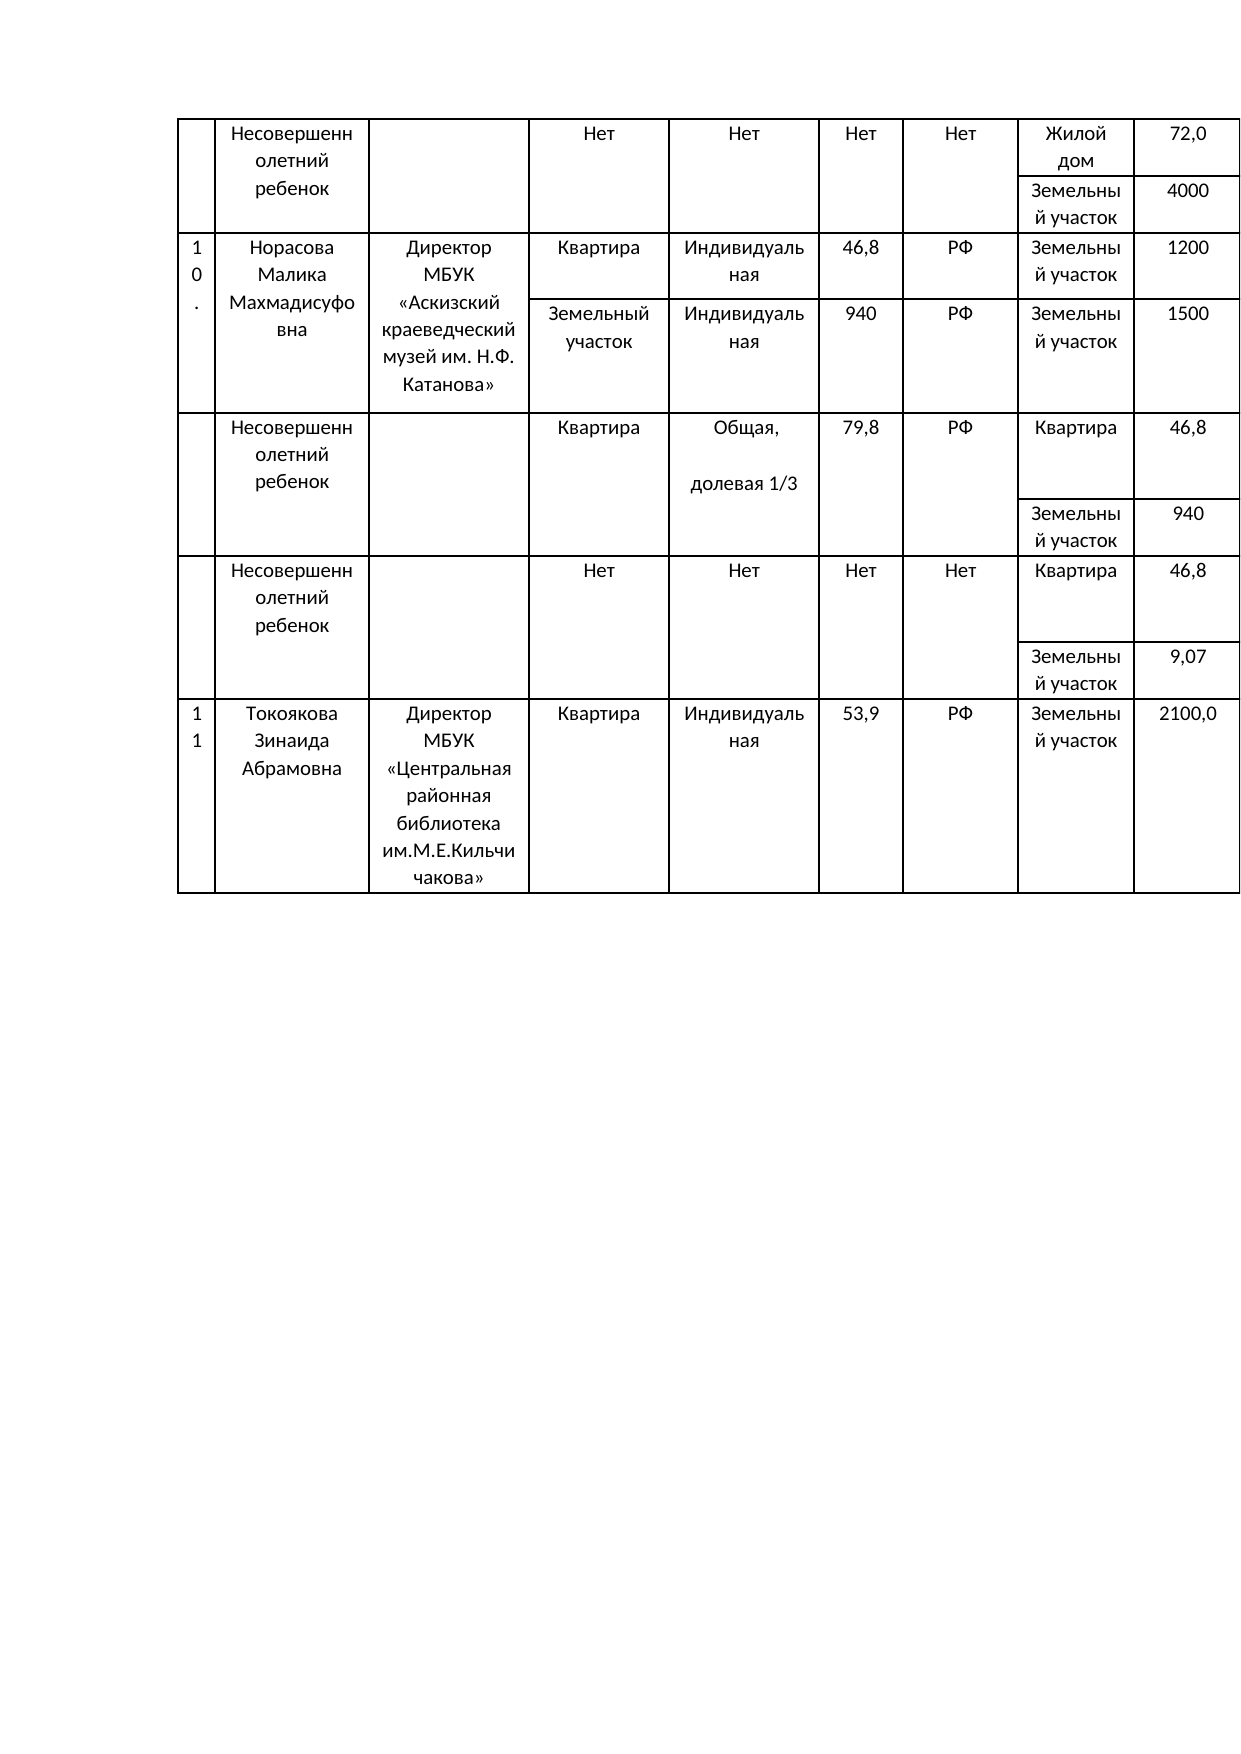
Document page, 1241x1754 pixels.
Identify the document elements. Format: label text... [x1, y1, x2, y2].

table_cell 79,8 [820, 414, 902, 555]
table_cell 46,8 [1135, 414, 1239, 498]
table_cell Директор МБУК «Центральная районная библиотека им.М.Е.Кильчичакова» [370, 700, 528, 892]
table_cell Индивидуальная [670, 234, 818, 298]
table_cell 1200 [1135, 234, 1239, 298]
table_cell 10. [179, 234, 214, 412]
table_cell Норасова Малика Махмадисуфовна [216, 234, 368, 412]
table_cell 2100,0 [1135, 700, 1239, 892]
table_cell РФ [904, 414, 1017, 555]
table_cell [179, 557, 214, 698]
table_cell [179, 414, 214, 555]
table_cell Земельный участок [1019, 643, 1133, 698]
table_cell Земельный участок [1019, 300, 1133, 412]
table_cell Земельный участок [1019, 177, 1133, 232]
table_cell Нет [670, 120, 818, 232]
table_cell 72,0 [1135, 120, 1239, 175]
table_cell Квартира [1019, 414, 1133, 498]
table_cell Нет [904, 557, 1017, 698]
table_cell [370, 414, 528, 555]
table_cell Нет [820, 120, 902, 232]
table_cell Земельный участок [1019, 700, 1133, 892]
table_cell 4000 [1135, 177, 1239, 232]
table_cell 46,8 [820, 234, 902, 298]
table_cell Общая, долевая 1/3 [670, 414, 818, 555]
table_cell Несовершеннолетний ребенок [216, 414, 368, 555]
table_cell Директор МБУК «Аскизский краеведческий музей им. Н.Ф. Катанова» [370, 234, 528, 412]
table_cell [370, 557, 528, 698]
table_cell РФ [904, 700, 1017, 892]
table_cell 1500 [1135, 300, 1239, 412]
table_cell 940 [820, 300, 902, 412]
table_cell Индивидуальная [670, 700, 818, 892]
table_cell Квартира [530, 234, 668, 298]
table_cell 46,8 [1135, 557, 1239, 641]
table_cell 11 [179, 700, 214, 892]
table_cell Нет [530, 557, 668, 698]
table_cell Нет [820, 557, 902, 698]
table_cell Земельный участок [1019, 500, 1133, 555]
table_cell Несовершеннолетний ребенок [216, 557, 368, 698]
table_cell 9,07 [1135, 643, 1239, 698]
table_cell 53,9 [820, 700, 902, 892]
table_cell Жилой дом [1019, 120, 1133, 175]
table_cell Нет [530, 120, 668, 232]
table_cell РФ [904, 300, 1017, 412]
table_cell 940 [1135, 500, 1239, 555]
table_cell РФ [904, 234, 1017, 298]
table_cell Нет [904, 120, 1017, 232]
table_cell Квартира [530, 700, 668, 892]
table_cell Квартира [1019, 557, 1133, 641]
table_cell Нет [670, 557, 818, 698]
table_cell [370, 120, 528, 232]
table_cell [179, 120, 214, 232]
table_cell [216, 120, 368, 232]
table_cell Земельный участок [530, 300, 668, 412]
table_cell Индивидуальная [670, 300, 818, 412]
table_cell Земельный участок [1019, 234, 1133, 298]
table_cell Квартира [530, 414, 668, 555]
table_cell Токоякова Зинаида Абрамовна [216, 700, 368, 892]
